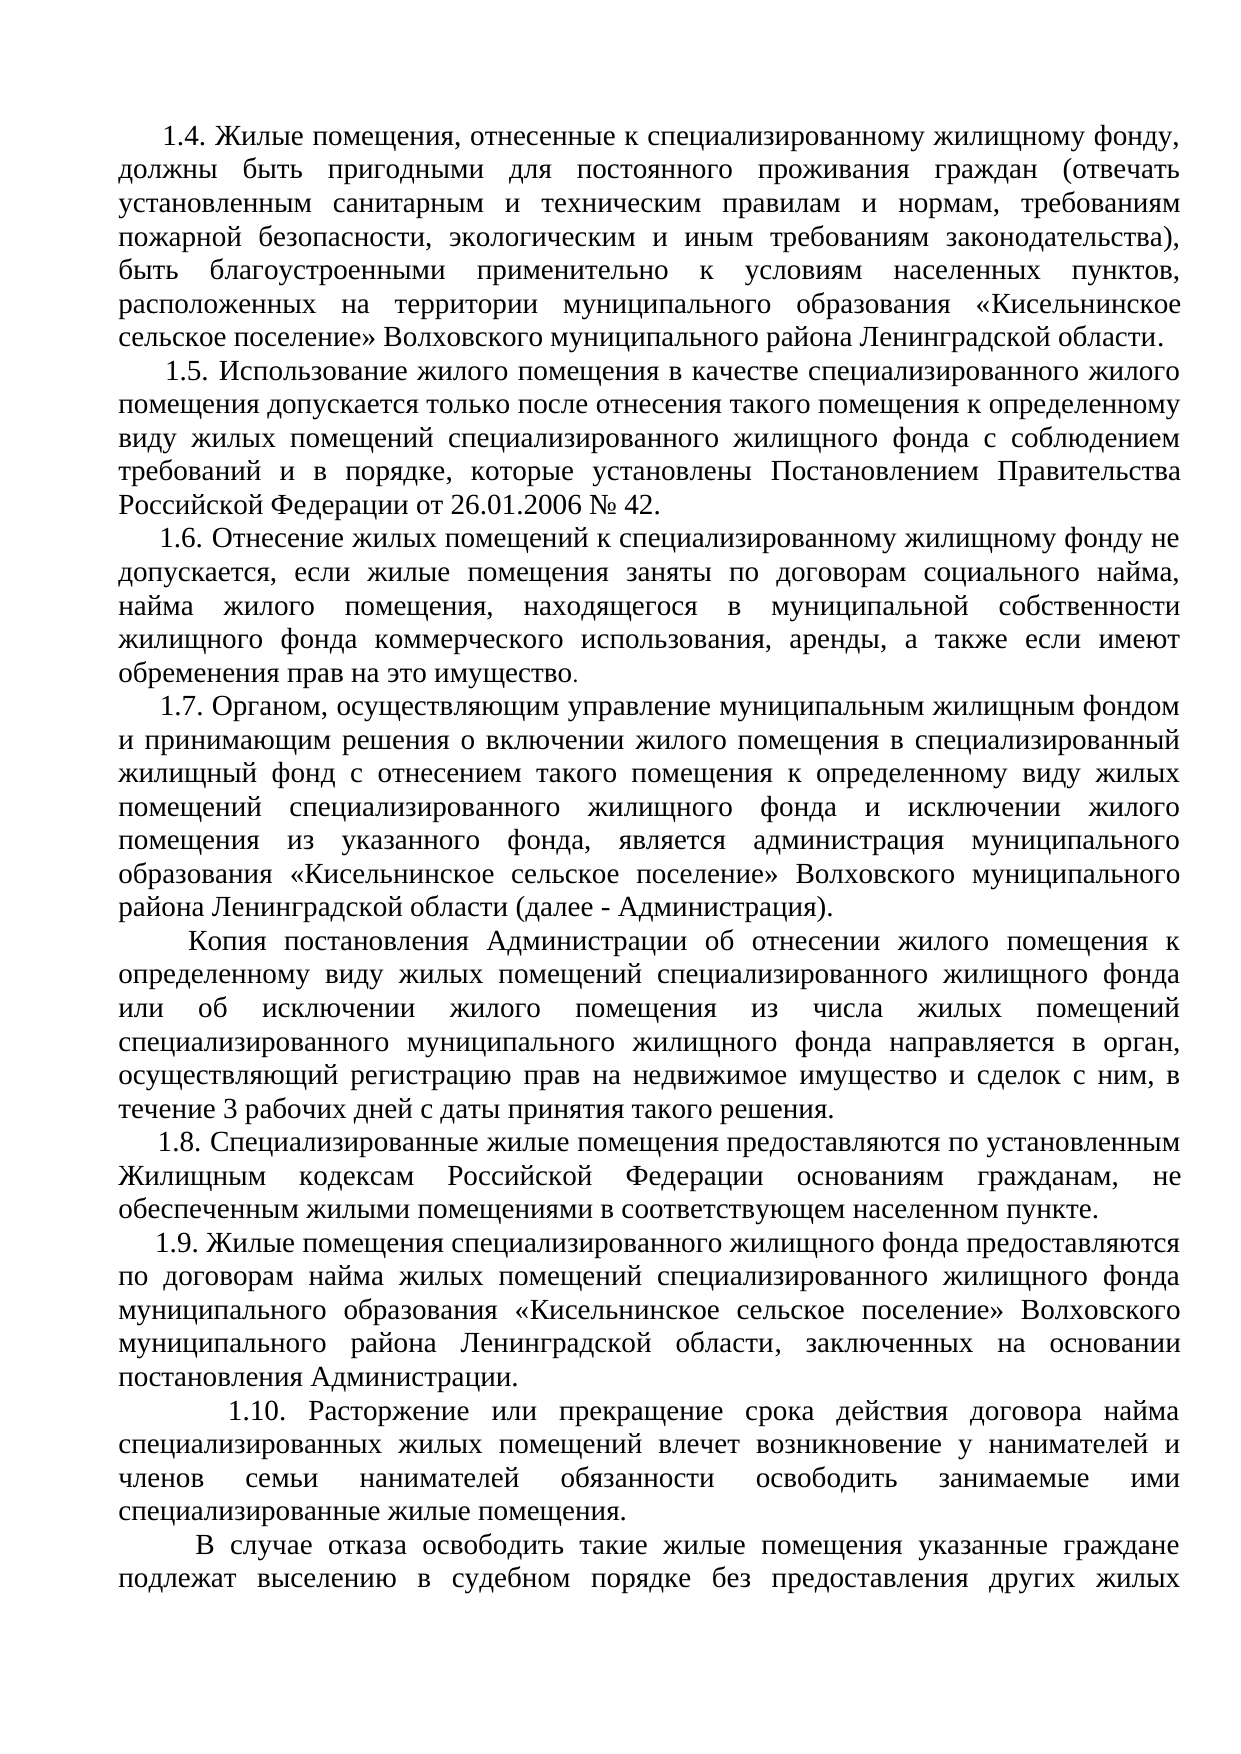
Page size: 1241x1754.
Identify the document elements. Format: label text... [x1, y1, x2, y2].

text 1.5. Использование жилого помещения в качестве специализированного жилого помещения допускается только после отнесения такого помещения к определенному виду жилых помещений специализированного жилищного фонда с соблюдением требований и в порядке, которые установлены Постановлением Правительства Российской Федерации от 26.01.2006 № 42. [118, 353, 1181, 521]
text 1.7. Органом, осуществляющим управление муниципальным жилищным фондом и принимающим решения о включении жилого помещения в специализированный жилищный фонд с отнесением такого помещения к определенному виду жилых помещений специализированного жилищного фонда и исключении жилого помещения из указанного фонда, является администрация муниципального образования «Кисельнинское сельское поселение» Волховского муниципального района Ленинградской области (далее - Администрация). [118, 688, 1181, 923]
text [118, 1527, 1181, 1594]
text 1.10. Расторжение или прекращение срока действия договора найма специализированных жилых помещений влечет возникновение у нанимателей и членов семьи нанимателей обязанности освободить занимаемые ими специализированные жилые помещения. [118, 1393, 1181, 1527]
text 1.6. Отнесение жилых помещений к специализированному жилищному фонду не допускается, если жилые помещения заняты по договорам социального найма, найма жилого помещения, находящегося в муниципальной собственности жилищного фонда коммерческого использования, аренды, а также если имеют обременения прав на это имущество. [118, 521, 1181, 688]
text 1.4. Жилые помещения, отнесенные к специализированному жилищному фонду, должны быть пригодными для постоянного проживания граждан (отвечать установленным санитарным и техническим правилам и нормам, требованиям пожарной безопасности, экологическим и иным требованиям законодательства), быть благоустроенными применительно к условиям населенных пунктов, расположенных на территории муниципального образования «Кисельнинское сельское поселение» Волховского муниципального района Ленинградской области. [118, 118, 1181, 353]
text 1.9. Жилые помещения специализированного жилищного фонда предоставляются по договорам найма жилых помещений специализированного жилищного фонда муниципального образования «Кисельнинское сельское поселение» Волховского муниципального района Ленинградской области, заключенных на основании постановления Администрации. [118, 1225, 1181, 1393]
text 1.8. Специализированные жилые помещения предоставляются по установленным Жилищным кодексам Российской Федерации основаниям гражданам, не обеспеченным жилыми помещениями в соответствующем населенном пункте. [118, 1124, 1181, 1225]
text Копия постановления Администрации об отнесении жилого помещения к определенному виду жилых помещений специализированного жилищного фонда или об исключении жилого помещения из числа жилых помещений специализированного муниципального жилищного фонда направляется в орган, осуществляющий регистрацию прав на недвижимое имущество и сделок с ним, в течение 3 рабочих дней с даты принятия такого решения. [118, 923, 1181, 1124]
